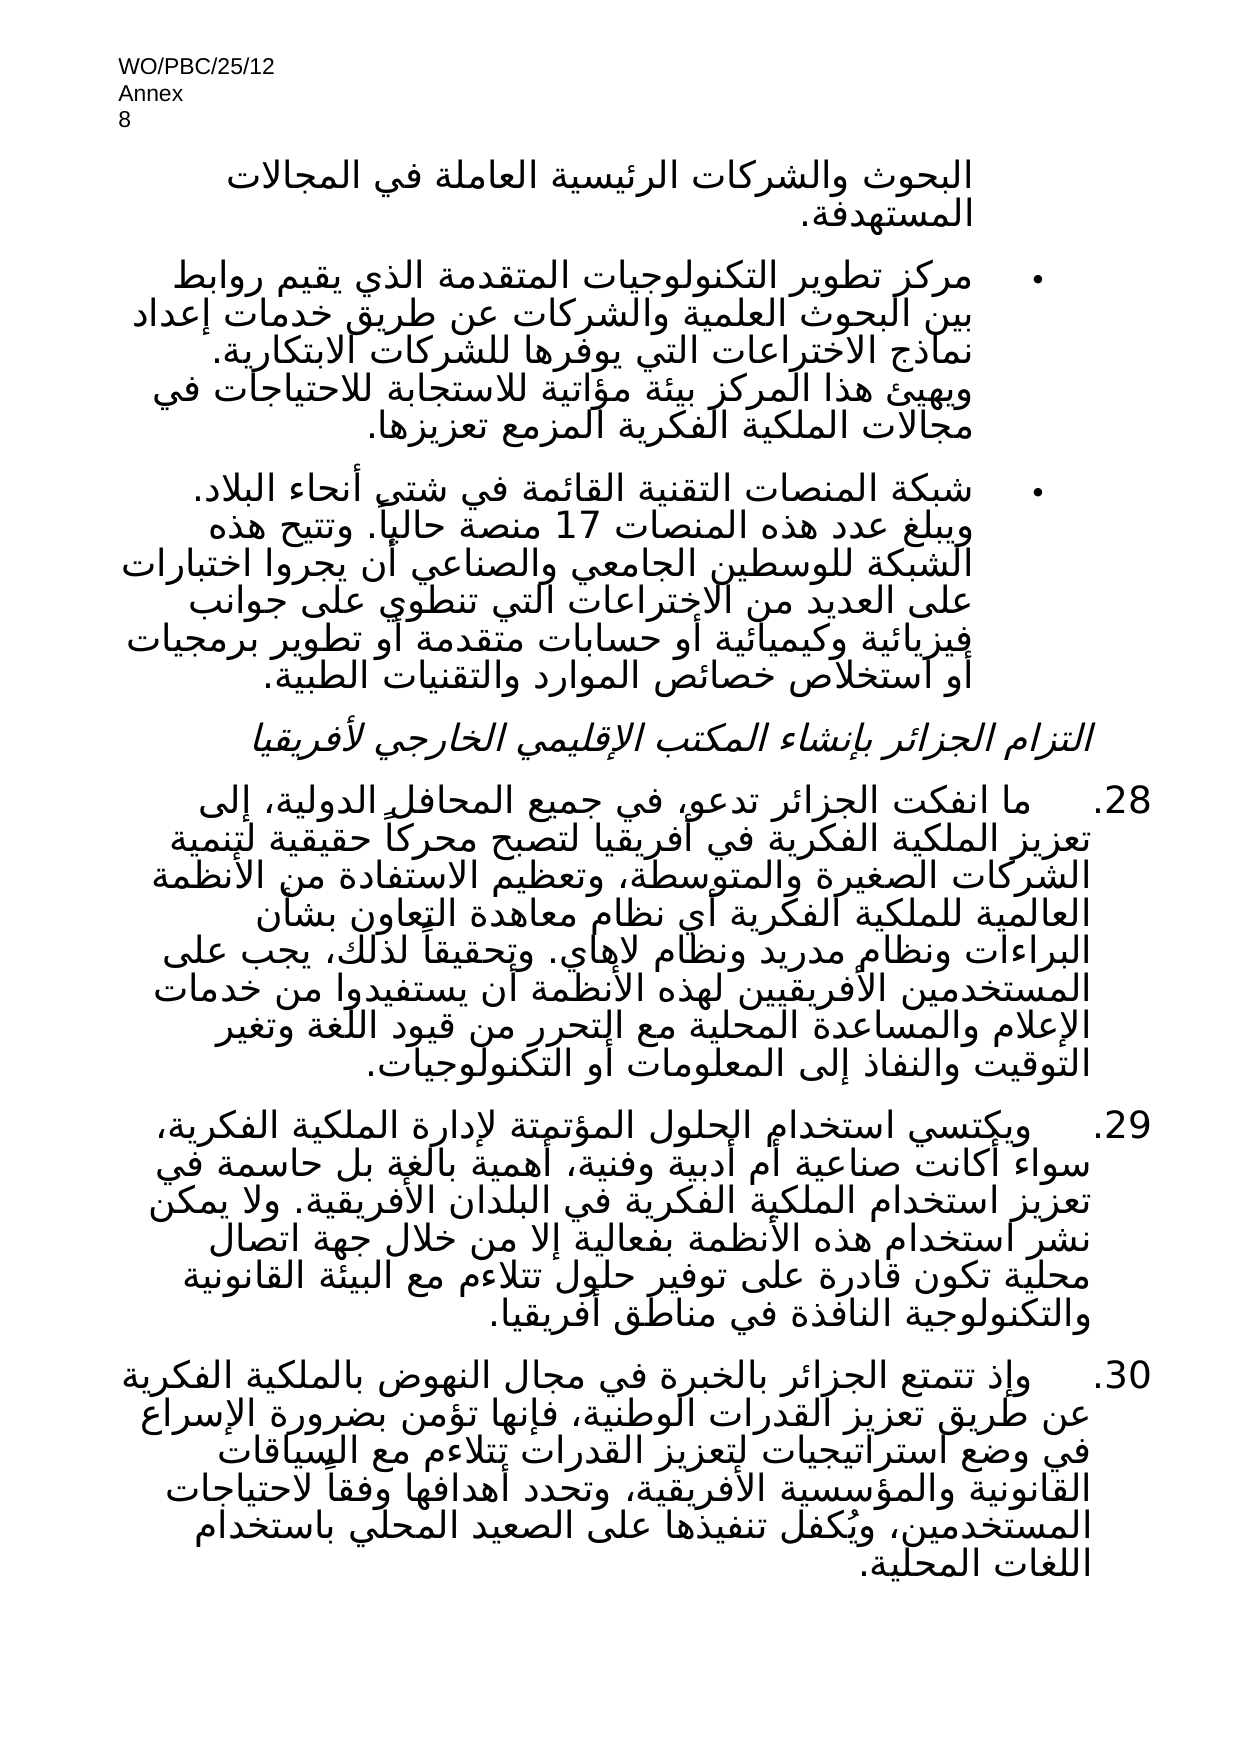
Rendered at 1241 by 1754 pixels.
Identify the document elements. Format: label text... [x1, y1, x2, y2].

list شبكة المنصات التقنية القائمة في شتى أنحاء البلاد. ويبلغ عدد هذه المنصات 17 منصة حالياً. وتتيح هذه الشبكة للوسطين الجامعي والصناعي أن يجروا اختبارات على العديد من الاختراعات التي تنطوي على جوانب فيزيائية وكيميائية أو حسابات متقدمة أو تطوير برمجيات أو استخلاص خصائص الموارد والتقنيات الطبية. [118, 471, 1033, 696]
text ما انفكت الجزائر تدعو، في جميع المحافل الدولية، إلى تعزيز الملكية الفكرية في أفريقيا لتصبح محركاً حقيقية لتنمية الشركات الصغيرة والمتوسطة، وتعظيم الاستفادة من الأنظمة العالمية للملكية الفكرية أي نظام معاهدة التعاون بشأن البراءات ونظام مدريد ونظام لاهاي. وتحقيقاً لذلك، يجب على المستخدمين الأفريقيين لهذه الأنظمة أن يستفيدوا من خدمات الإعلام والمساعدة المحلية مع التحرر من قيود اللغة وتغير التوقيت والنفاذ إلى المعلومات أو التكنولوجيات. [118, 783, 1092, 1083]
text ويكتسي استخدام الحلول المؤتمتة لإدارة الملكية الفكرية، سواء أكانت صناعية أم أدبية وفنية، أهمية بالغة بل حاسمة في تعزيز استخدام الملكية الفكرية في البلدان الأفريقية. ولا يمكن نشر استخدام هذه الأنظمة بفعالية إلا من خلال جهة اتصال محلية تكون قادرة على توفير حلول تتلاءم مع البيئة القانونية والتكنولوجية النافذة في مناطق أفريقيا. [118, 1108, 1092, 1333]
text وإذ تتمتع الجزائر بالخبرة في مجال النهوض بالملكية الفكرية عن طريق تعزيز القدرات الوطنية، فإنها تؤمن بضرورة الإسراع في وضع استراتيجيات لتعزيز القدرات تتلاءم مع السياقات القانونية والمؤسسية الأفريقية، وتحدد أهدافها وفقاً لاحتياجات المستخدمين، ويُكفل تنفيذها على الصعيد المحلي باستخدام اللغات المحلية. [118, 1358, 1092, 1583]
text التزام الجزائر بإنشاء المكتب الإقليمي الخارجي لأفريقيا [118, 721, 1092, 758]
list مركز تطوير التكنولوجيات المتقدمة الذي يقيم روابط بين البحوث العلمية والشركات عن طريق خدمات إعداد نماذج الاختراعات التي يوفرها للشركات الابتكارية. ويهيئ هذا المركز بيئة مؤاتية للاستجابة للاحتياجات في مجالات الملكية الفكرية المزمع تعزيزها. [118, 258, 1033, 446]
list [118, 158, 1033, 233]
